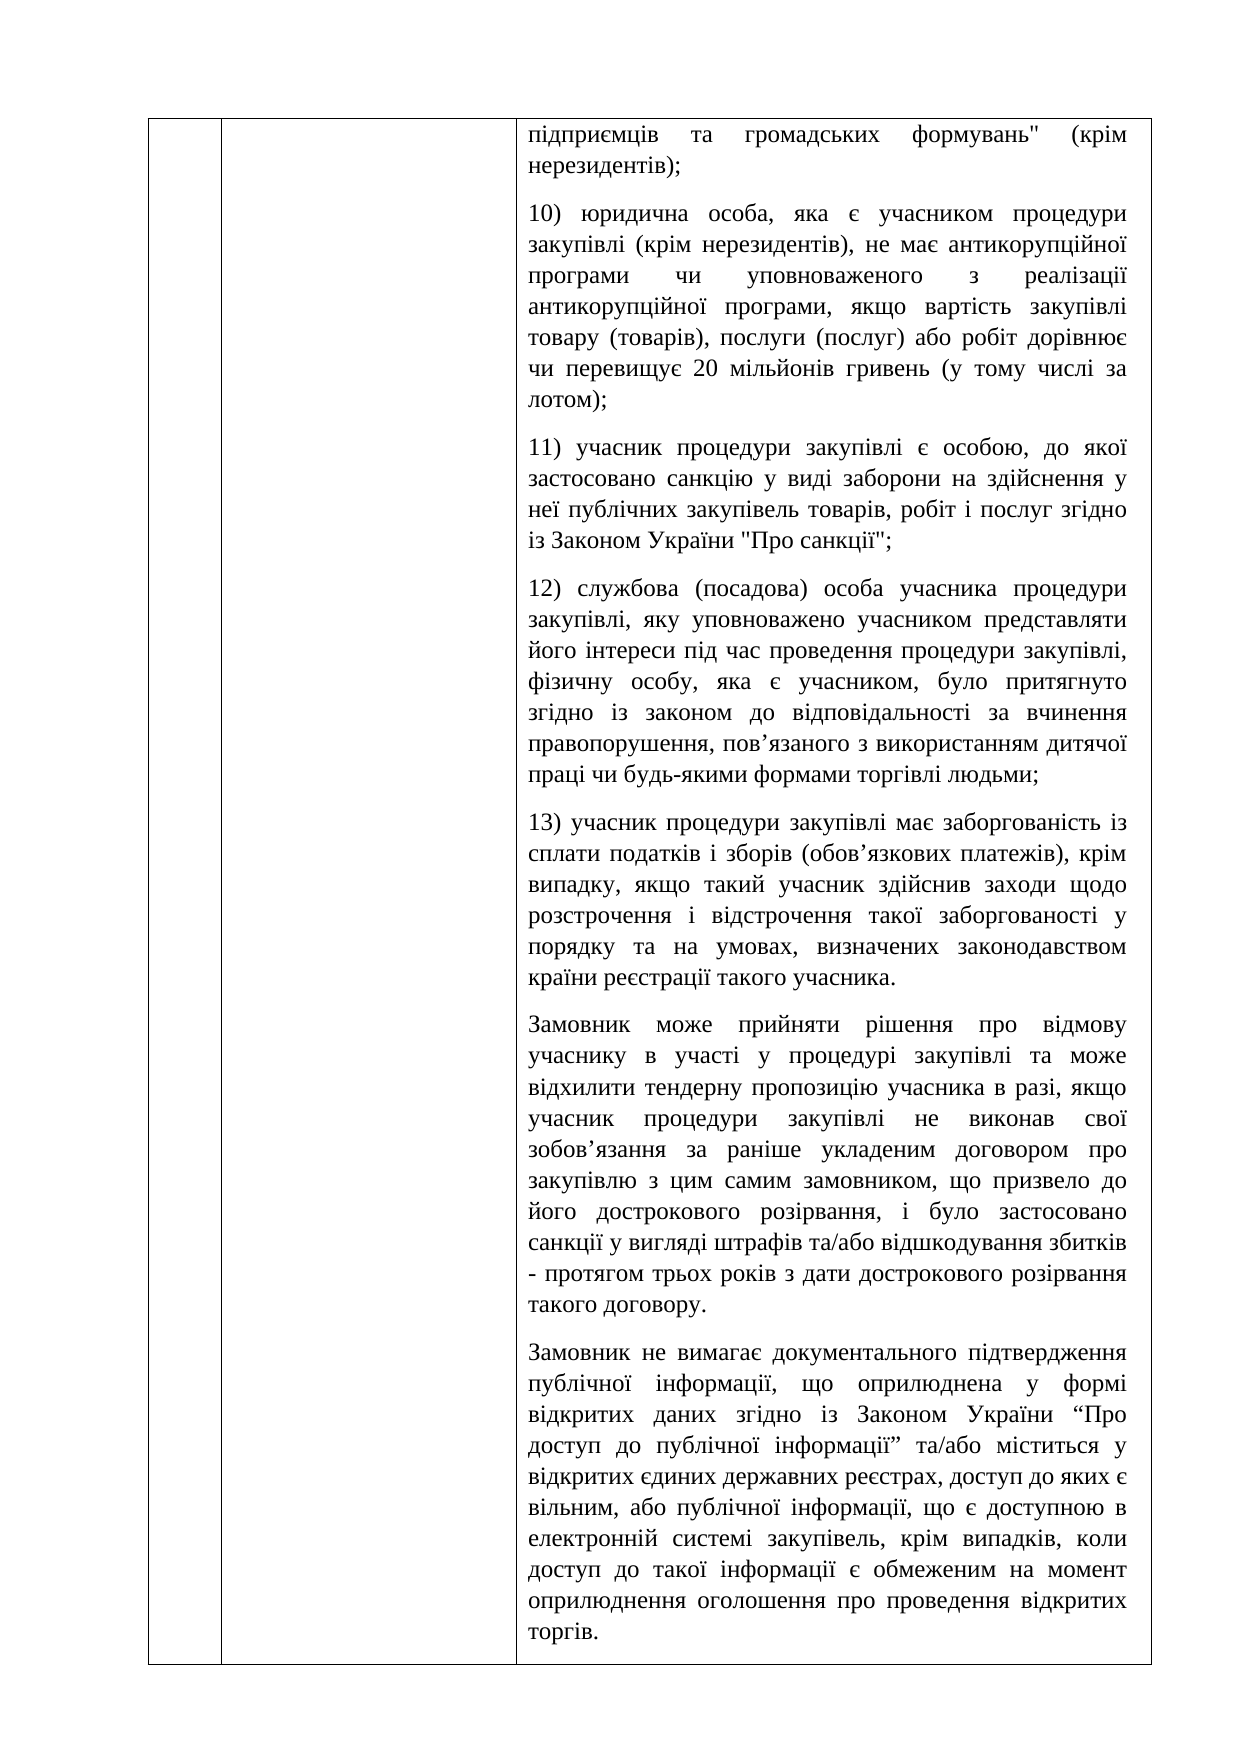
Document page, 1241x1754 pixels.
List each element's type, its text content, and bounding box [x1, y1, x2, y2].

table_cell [222, 119, 516, 1663]
table_cell 5 [149, 119, 221, 1663]
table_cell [517, 119, 1151, 1663]
